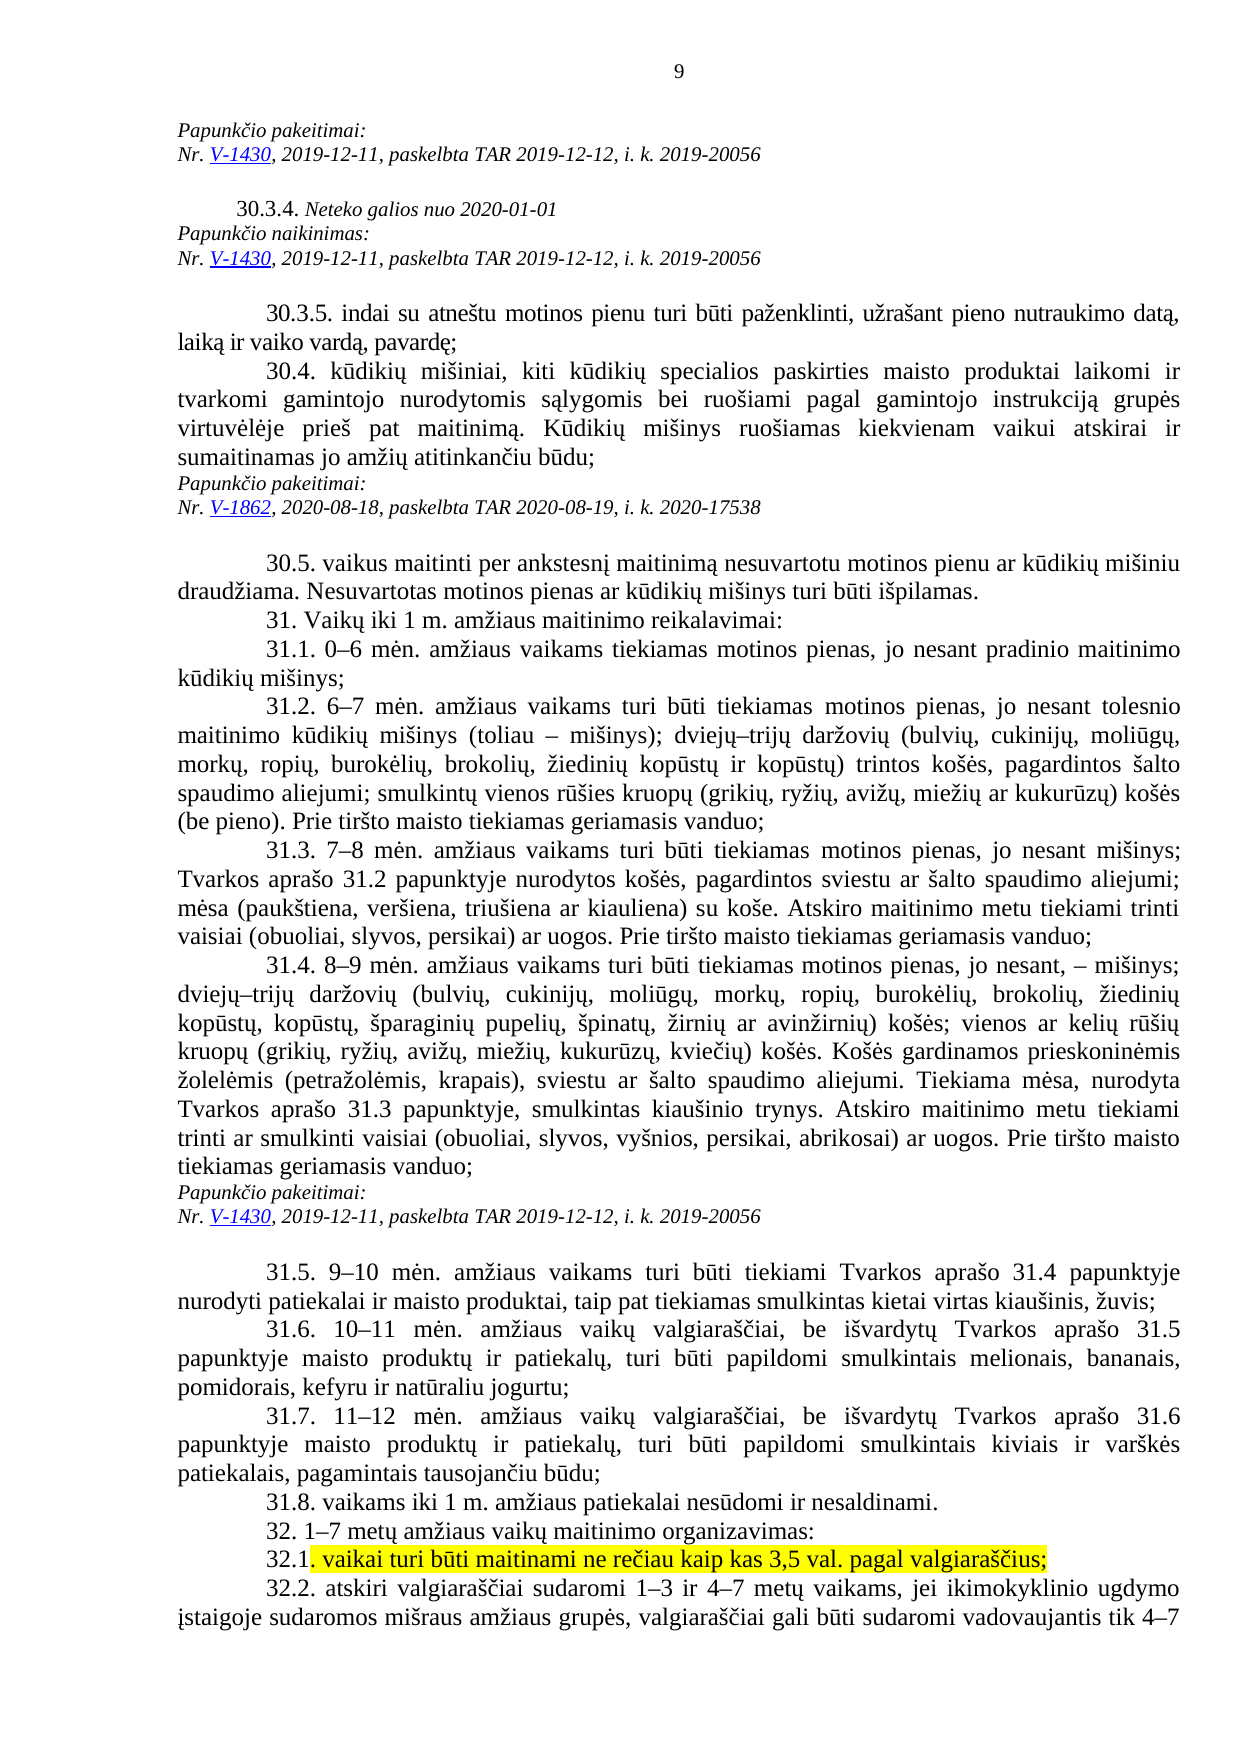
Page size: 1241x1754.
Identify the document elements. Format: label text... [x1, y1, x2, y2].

text 31.5. 9‒10 mėn. amžiaus vaikams turi būti tiekiami Tvarkos aprašo 31.4 papunktyje nurodyti patiekalai ir maisto produktai, taip pat tiekiamas smulkintas kietai virtas kiaušinis, žuvis; [177, 1257, 1181, 1314]
text Papunkčio pakeitimai: [177, 471, 1181, 495]
text Nr. V-1862, 2020-08-18, paskelbta TAR 2020-08-19, i. k. 2020-17538 [177, 495, 1181, 519]
text 30.5. vaikus maitinti per ankstesnį maitinimą nesuvartotu motinos pienu ar kūdikių mišiniu draudžiama. Nesuvartotas motinos pienas ar kūdikių mišinys turi būti išpilamas. [177, 548, 1181, 605]
text 31. Vaikų iki 1 m. amžiaus maitinimo reikalavimai: [177, 605, 1181, 634]
text 31.4. 8‒9 mėn. amžiaus vaikams turi būti tiekiamas motinos pienas, jo nesant, – mišinys; dviejų‒trijų daržovių (bulvių, cukinijų, moliūgų, morkų, ropių, burokėlių, brokolių, žiedinių kopūstų, kopūstų, šparaginių pupelių, špinatų, žirnių ar avinžirnių) košės; vienos ar kelių rūšių kruopų (grikių, ryžių, avižų, miežių, kukurūzų, kviečių) košės. Košės gardinamos prieskoninėmis žolelėmis (petražolėmis, krapais), sviestu ar šalto spaudimo aliejumi. Tiekiama mėsa, nurodyta Tvarkos aprašo 31.3 papunktyje, smulkintas kiaušinio trynys. Atskiro maitinimo metu tiekiami trinti ar smulkinti vaisiai (obuoliai, slyvos, vyšnios, persikai, abrikosai) ar uogos. Prie tiršto maisto tiekiamas geriamasis vanduo; [177, 950, 1181, 1180]
text Papunkčio naikinimas: [177, 221, 1181, 245]
text 31.7. 11‒12 mėn. amžiaus vaikų valgiaraščiai, be išvardytų Tvarkos aprašo 31.6 papunktyje maisto produktų ir patiekalų, turi būti papildomi smulkintais kiviais ir varškės patiekalais, pagamintais tausojančiu būdu; [177, 1401, 1181, 1487]
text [177, 1573, 1181, 1631]
text 31.3. 7‒8 mėn. amžiaus vaikams turi būti tiekiamas motinos pienas, jo nesant mišinys; Tvarkos aprašo 31.2 papunktyje nurodytos košės, pagardintos sviestu ar šalto spaudimo aliejumi; mėsa (paukštiena, veršiena, triušiena ar kiauliena) su koše. Atskiro maitinimo metu tiekiami trinti vaisiai (obuoliai, slyvos, persikai) ar uogos. Prie tiršto maisto tiekiamas geriamasis vanduo; [177, 835, 1181, 950]
text 31.8. vaikams iki 1 m. amžiaus patiekalai nesūdomi ir nesaldinami. [177, 1487, 1181, 1516]
text Papunkčio pakeitimai: [177, 1180, 1181, 1204]
text 30.4. kūdikių mišiniai, kiti kūdikių specialios paskirties maisto produktai laikomi ir tvarkomi gamintojo nurodytomis sąlygomis bei ruošiami pagal gamintojo instrukciją grupės virtuvėlėje prieš pat maitinimą. Kūdikių mišinys ruošiamas kiekvienam vaikui atskirai ir sumaitinamas jo amžių atitinkančiu būdu; [177, 356, 1181, 471]
text 32. 1–7 metų amžiaus vaikų maitinimo organizavimas: [177, 1516, 1181, 1544]
text 31.1. 0‒6 mėn. amžiaus vaikams tiekiamas motinos pienas, jo nesant pradinio maitinimo kūdikių mišinys; [177, 634, 1181, 691]
text 30.3.5. indai su atneštu motinos pienu turi būti paženklinti, užrašant pieno nutraukimo datą, laiką ir vaiko vardą, pavardę; [177, 298, 1181, 356]
text 32.1. vaikai turi būti maitinami ne rečiau kaip kas 3,5 val. pagal valgiaraščius; [177, 1544, 1181, 1573]
text Nr. V-1430, 2019-12-11, paskelbta TAR 2019-12-12, i. k. 2019-20056 [177, 142, 1181, 166]
text Papunkčio pakeitimai: [177, 118, 1181, 142]
text Nr. V-1430, 2019-12-11, paskelbta TAR 2019-12-12, i. k. 2019-20056 [177, 1204, 1181, 1228]
text 30.3.4. Neteko galios nuo 2020-01-01 [177, 195, 1181, 221]
text Nr. V-1430, 2019-12-11, paskelbta TAR 2019-12-12, i. k. 2019-20056 [177, 245, 1181, 269]
text 31.2. 6‒7 mėn. amžiaus vaikams turi būti tiekiamas motinos pienas, jo nesant tolesnio maitinimo kūdikių mišinys (toliau – mišinys); dviejų‒trijų daržovių (bulvių, cukinijų, moliūgų, morkų, ropių, burokėlių, brokolių, žiedinių kopūstų ir kopūstų) trintos košės, pagardintos šalto spaudimo aliejumi; smulkintų vienos rūšies kruopų (grikių, ryžių, avižų, miežių ar kukurūzų) košės (be pieno). Prie tiršto maisto tiekiamas geriamasis vanduo; [177, 691, 1181, 835]
text 31.6. 10‒11 mėn. amžiaus vaikų valgiaraščiai, be išvardytų Tvarkos aprašo 31.5 papunktyje maisto produktų ir patiekalų, turi būti papildomi smulkintais melionais, bananais, pomidorais, kefyru ir natūraliu jogurtu; [177, 1314, 1181, 1401]
